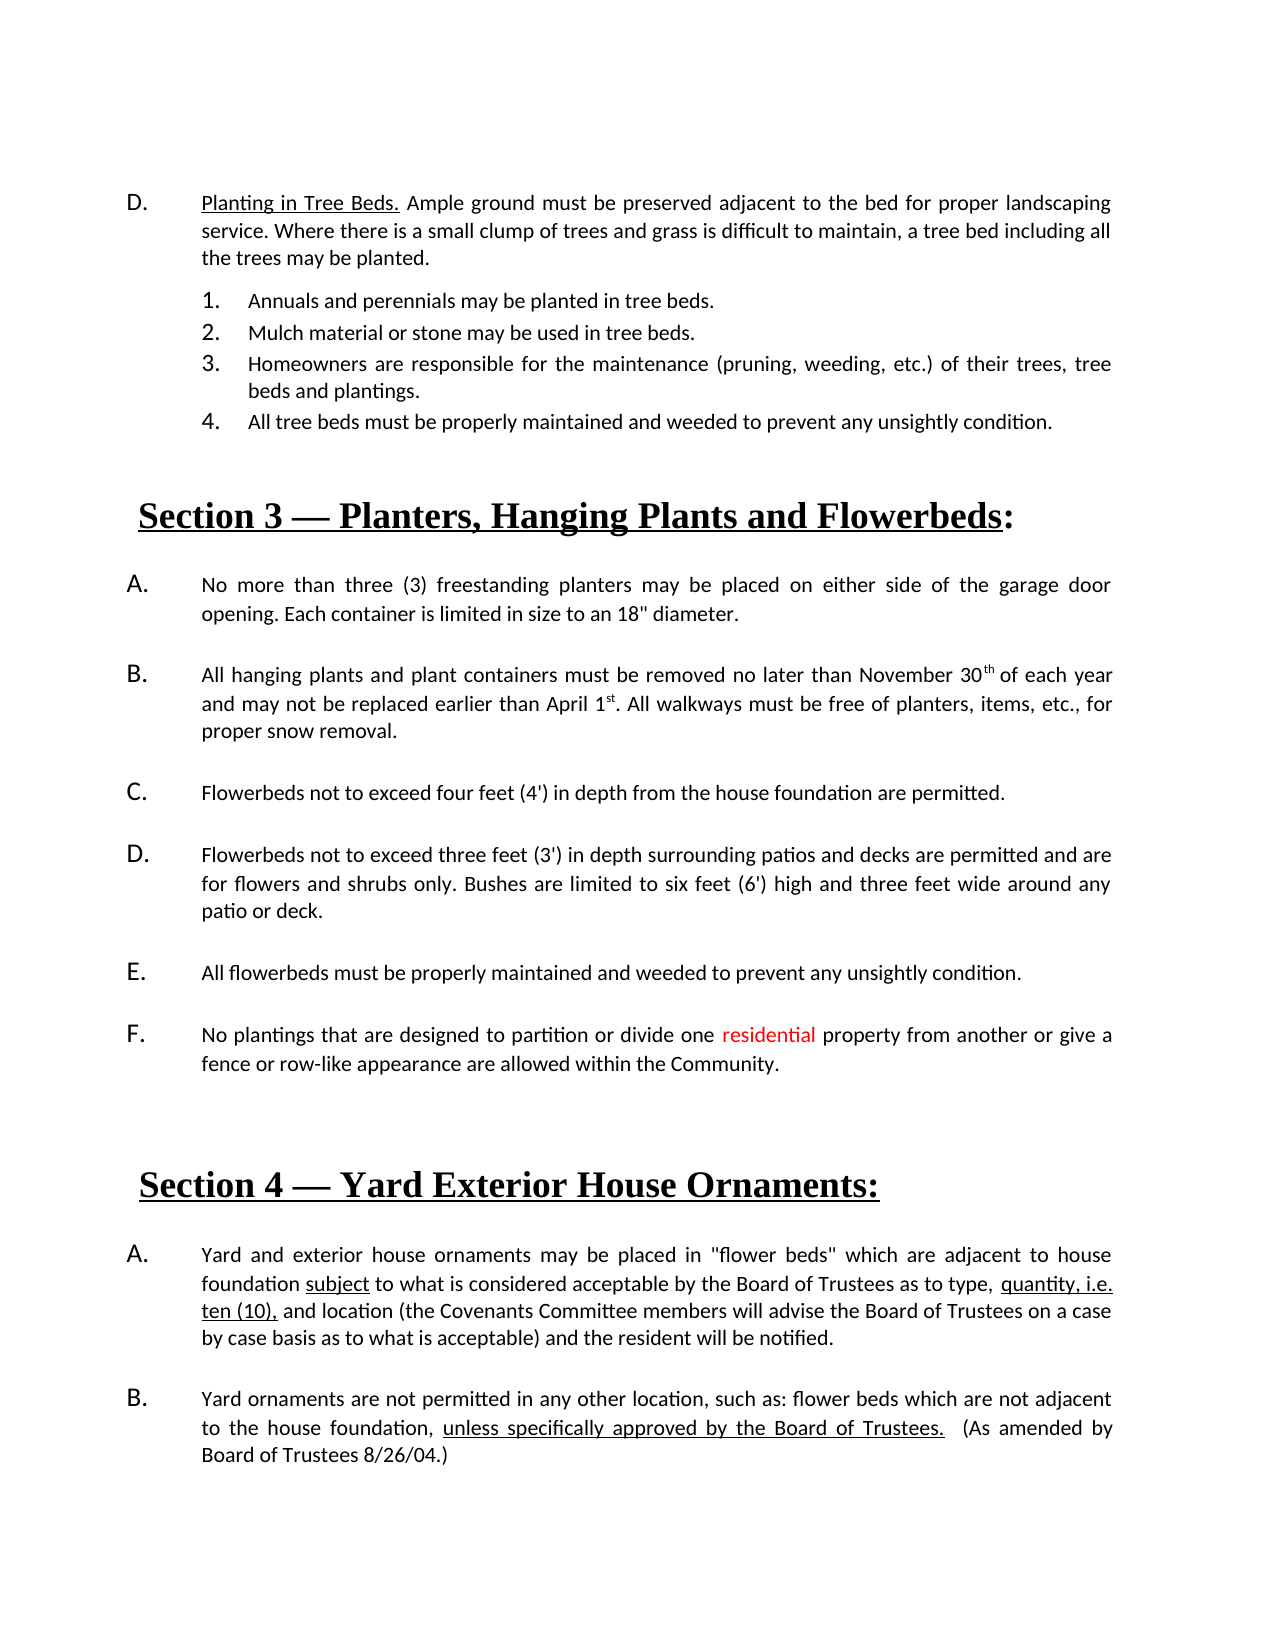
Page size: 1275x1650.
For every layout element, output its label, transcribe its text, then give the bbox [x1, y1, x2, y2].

list Yard ornaments are not permitted in any other location, such as: flower beds which are not adjacent to the house foundation, unless specifically approved by the Board of Trustees. (As amended by Board of Trustees 8/26/04.) [126, 1380, 1113, 1468]
list Planting in Tree Beds. Ample ground must be preserved adjacent to the bed for proper landscaping service. Where there is a small clump of trees and grass is difficult to maintain, a tree bed including all the trees may be planted. [126, 186, 1112, 271]
list No plantings that are designed to partition or divide one residential property from another or give a fence or row-like appearance are allowed within the Community. [126, 1017, 1113, 1077]
list Mulch material or stone may be used in tree beds. [201, 316, 1112, 346]
text Section 3 — Planters, Hanging Plants and Flowerbeds: [138, 493, 1113, 536]
list All hanging plants and plant containers must be removed no later than November 30th of each year and may not be replaced earlier than April 1st. All walkways must be free of planters, items, etc., for proper snow removal. [126, 656, 1113, 744]
text Section 4 — Yard Exterior House Ornaments: [138, 1163, 1116, 1206]
list Annuals and perennials may be planted in tree beds. [201, 284, 1112, 315]
list Homeowners are responsible for the maintenance (pruning, weeding, etc.) of their trees, tree beds and plantings. [201, 347, 1112, 404]
list All flowerbeds must be properly maintained and weeded to prevent any unsightly condition. [126, 954, 1113, 987]
list Flowerbeds not to exceed three feet (3') in depth surrounding patios and decks are permitted and are for flowers and shrubs only. Bushes are limited to six feet (6') high and three feet wide around any patio or deck. [126, 836, 1113, 924]
list No more than three (3) freestanding planters may be placed on either side of the garage door opening. Each container is limited in size to an 18" diameter. [126, 566, 1113, 627]
list Flowerbeds not to exceed four feet (4') in depth from the house foundation are permitted. [126, 774, 1113, 807]
list All tree beds must be properly maintained and weeded to prevent any unsightly condition. [201, 405, 1112, 436]
list Yard and exterior house ornaments may be placed in "flower beds" which are adjacent to house foundation subject to what is considered acceptable by the Board of Trustees as to type, quantity, i.e. ten (10), and location (the Covenants Committee members will advise the Board of Trustees on a case by case basis as to what is acceptable) and the resident will be notified. [126, 1236, 1113, 1351]
